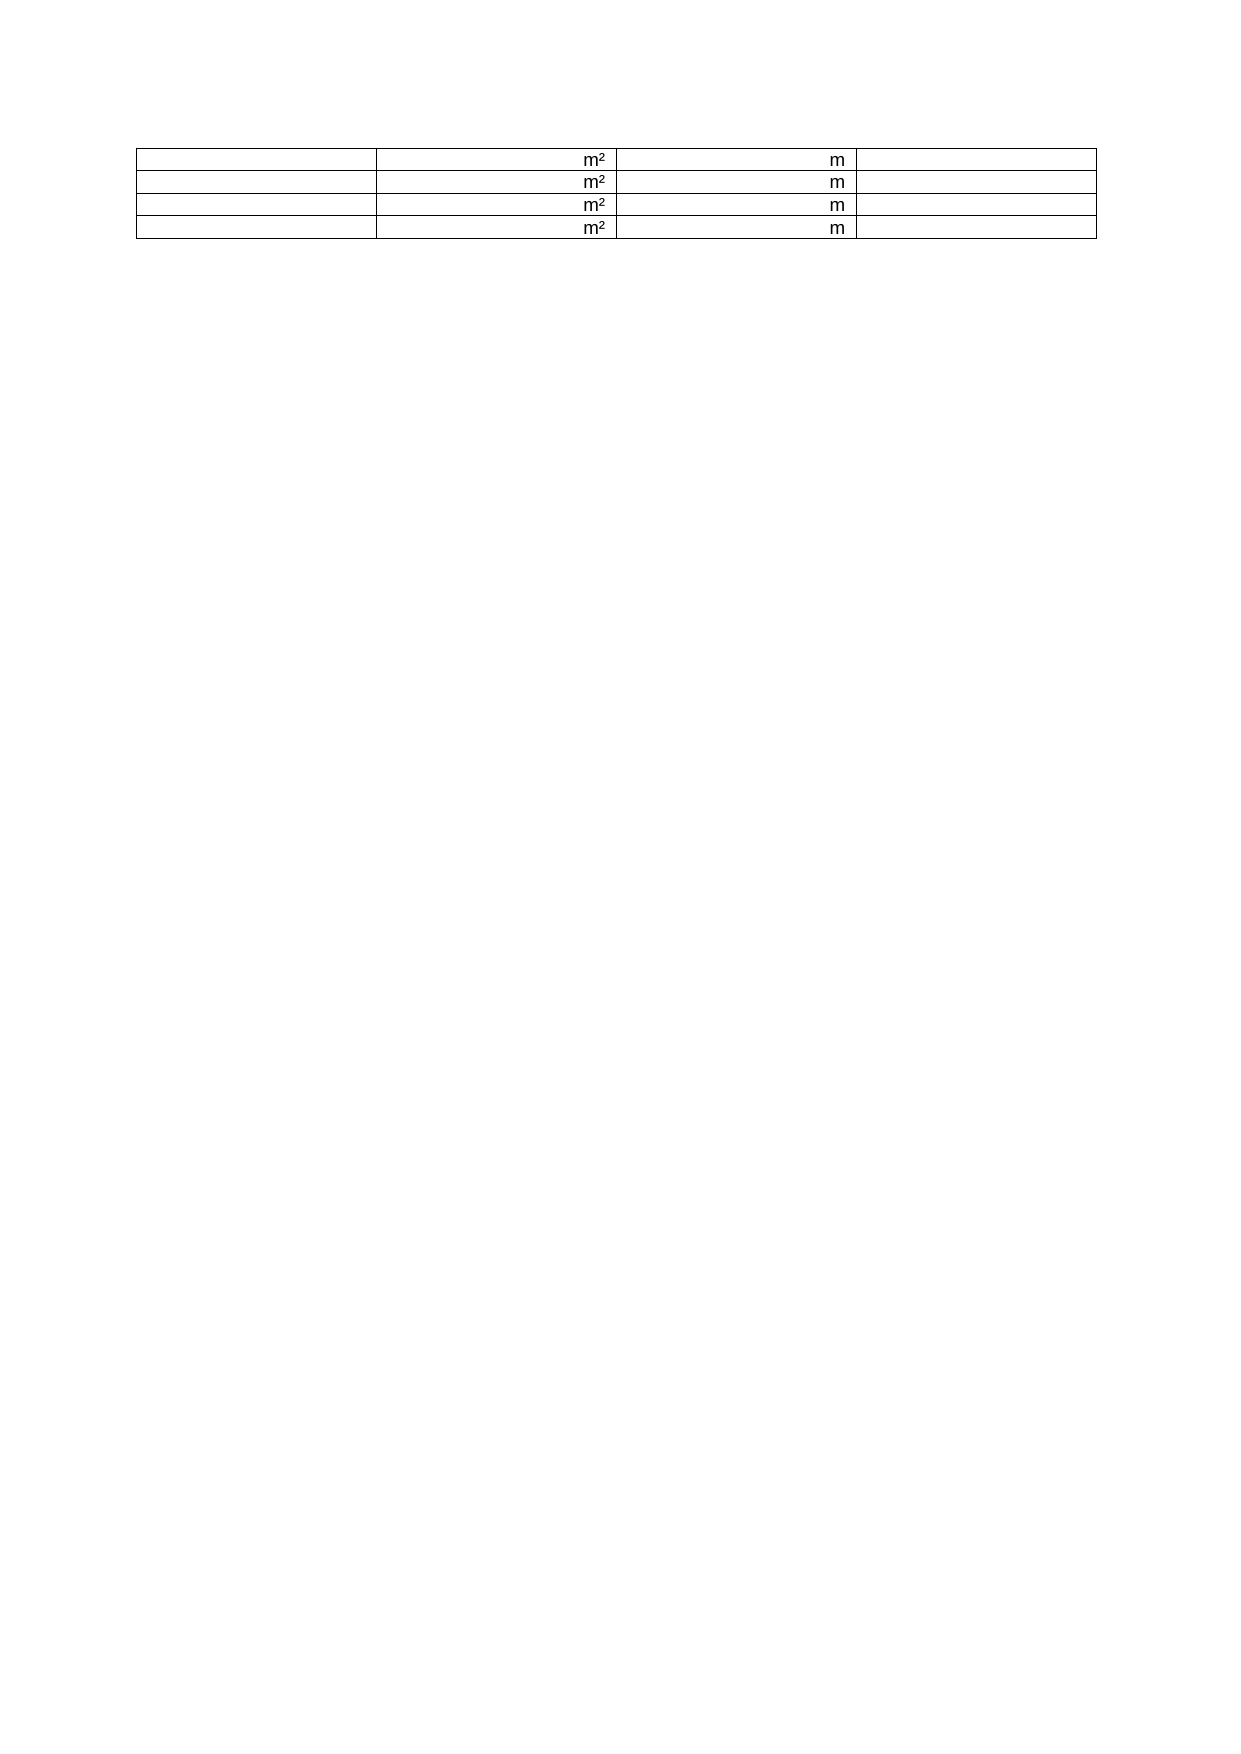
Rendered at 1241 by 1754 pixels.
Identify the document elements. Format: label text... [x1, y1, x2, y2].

table_cell m [617, 149, 856, 170]
table_cell [137, 171, 376, 193]
table_cell m² [377, 149, 616, 170]
table_cell [857, 171, 1096, 193]
table_cell m² [377, 216, 616, 238]
table_cell m [617, 194, 856, 215]
table_cell [137, 149, 376, 170]
table_cell m² [377, 171, 616, 193]
table_cell [857, 149, 1096, 170]
table_cell [857, 216, 1096, 238]
table_cell [137, 216, 376, 238]
table_cell m [617, 171, 856, 193]
table_cell [137, 194, 376, 215]
table_cell [857, 194, 1096, 215]
table_cell m² [377, 194, 616, 215]
table_cell m [617, 216, 856, 238]
